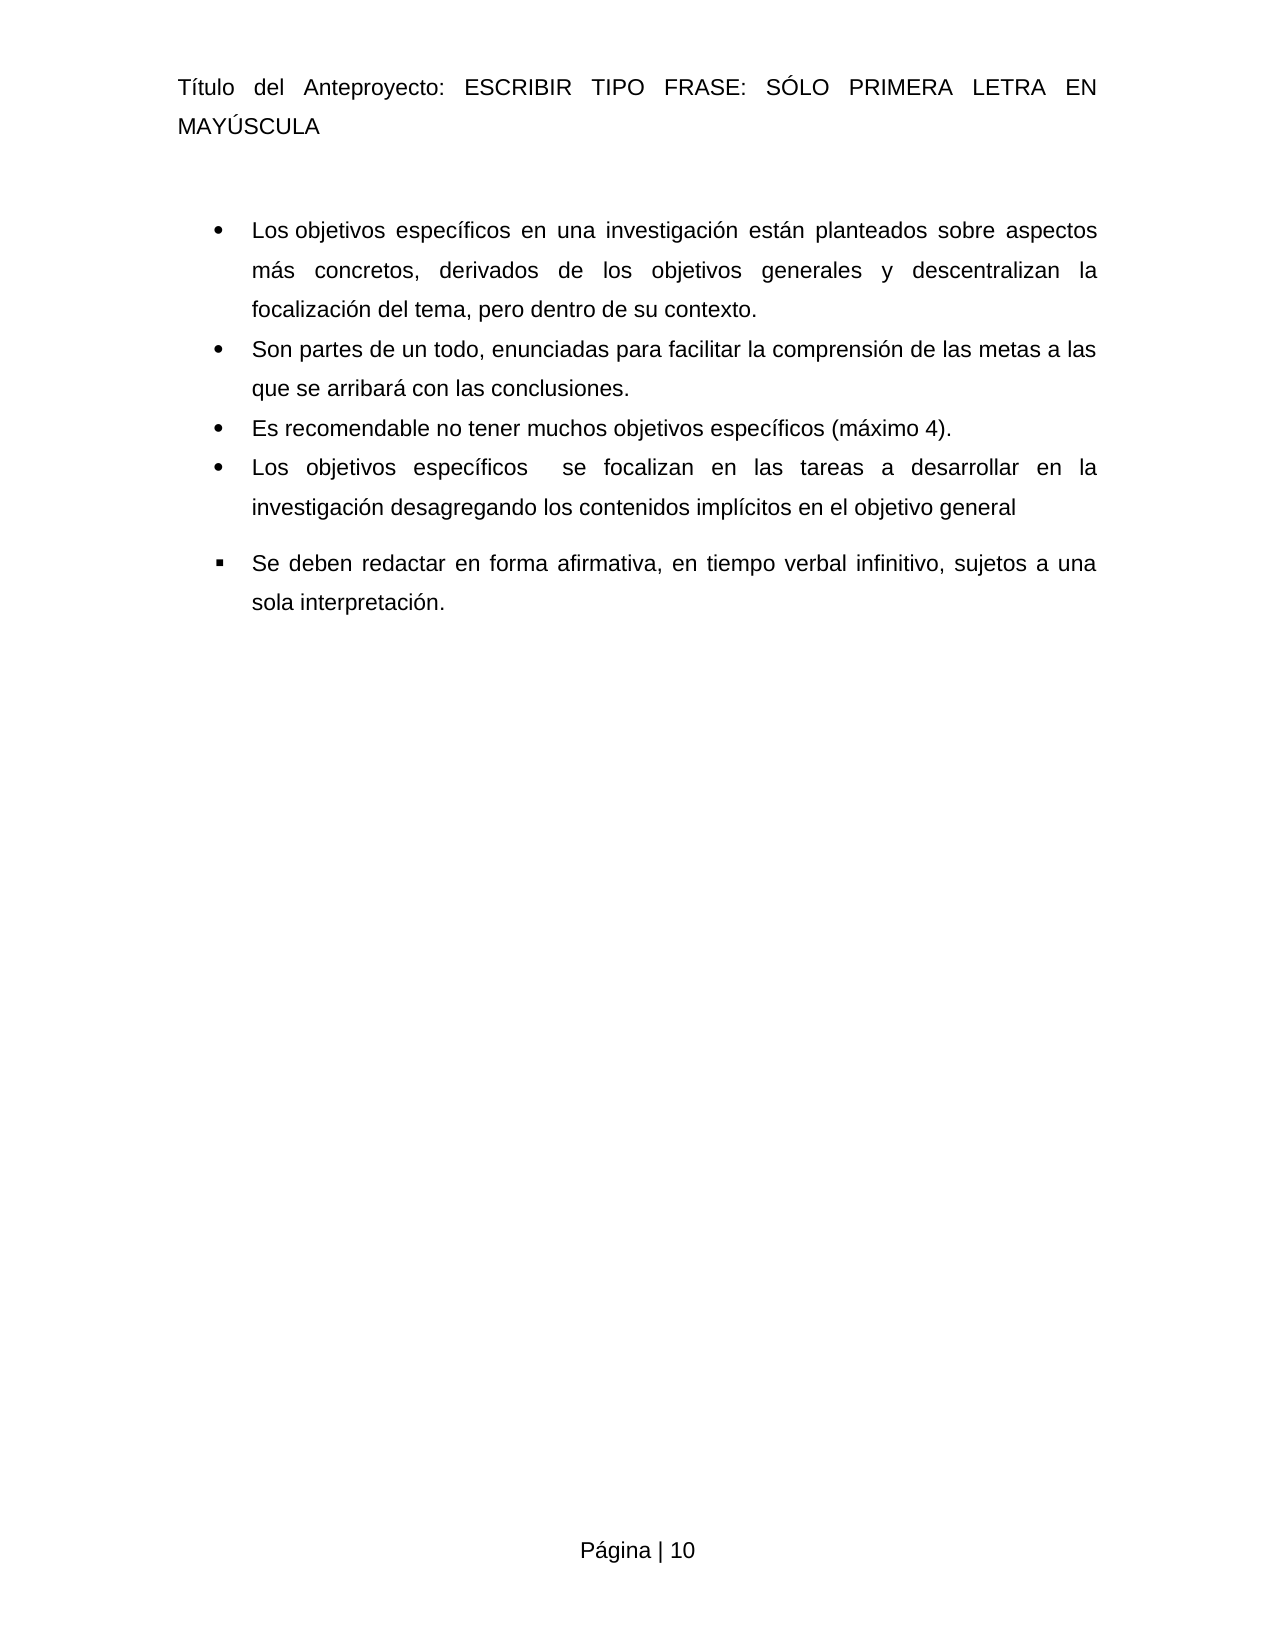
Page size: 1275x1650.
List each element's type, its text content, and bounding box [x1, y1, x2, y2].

list Es recomendable no tener muchos objetivos específicos (máximo 4). [214, 415, 1098, 441]
list Los objetivos específicos en una investigación están planteados sobre aspectos más concretos, derivados de los objetivos generales y descentralizan la focalización del tema, pero dentro de su contexto. [214, 217, 1098, 323]
list Los objetivos específicos se focalizan en las tareas a desarrollar en la investigación desagregando los contenidos implícitos en el objetivo general [214, 454, 1098, 520]
list Son partes de un todo, enunciadas para facilitar la comprensión de las metas a las que se arribará con las conclusiones. [214, 336, 1098, 402]
list Se deben redactar en forma afirmativa, en tiempo verbal infinitivo, sujetos a una sola interpretación. [214, 550, 1098, 616]
